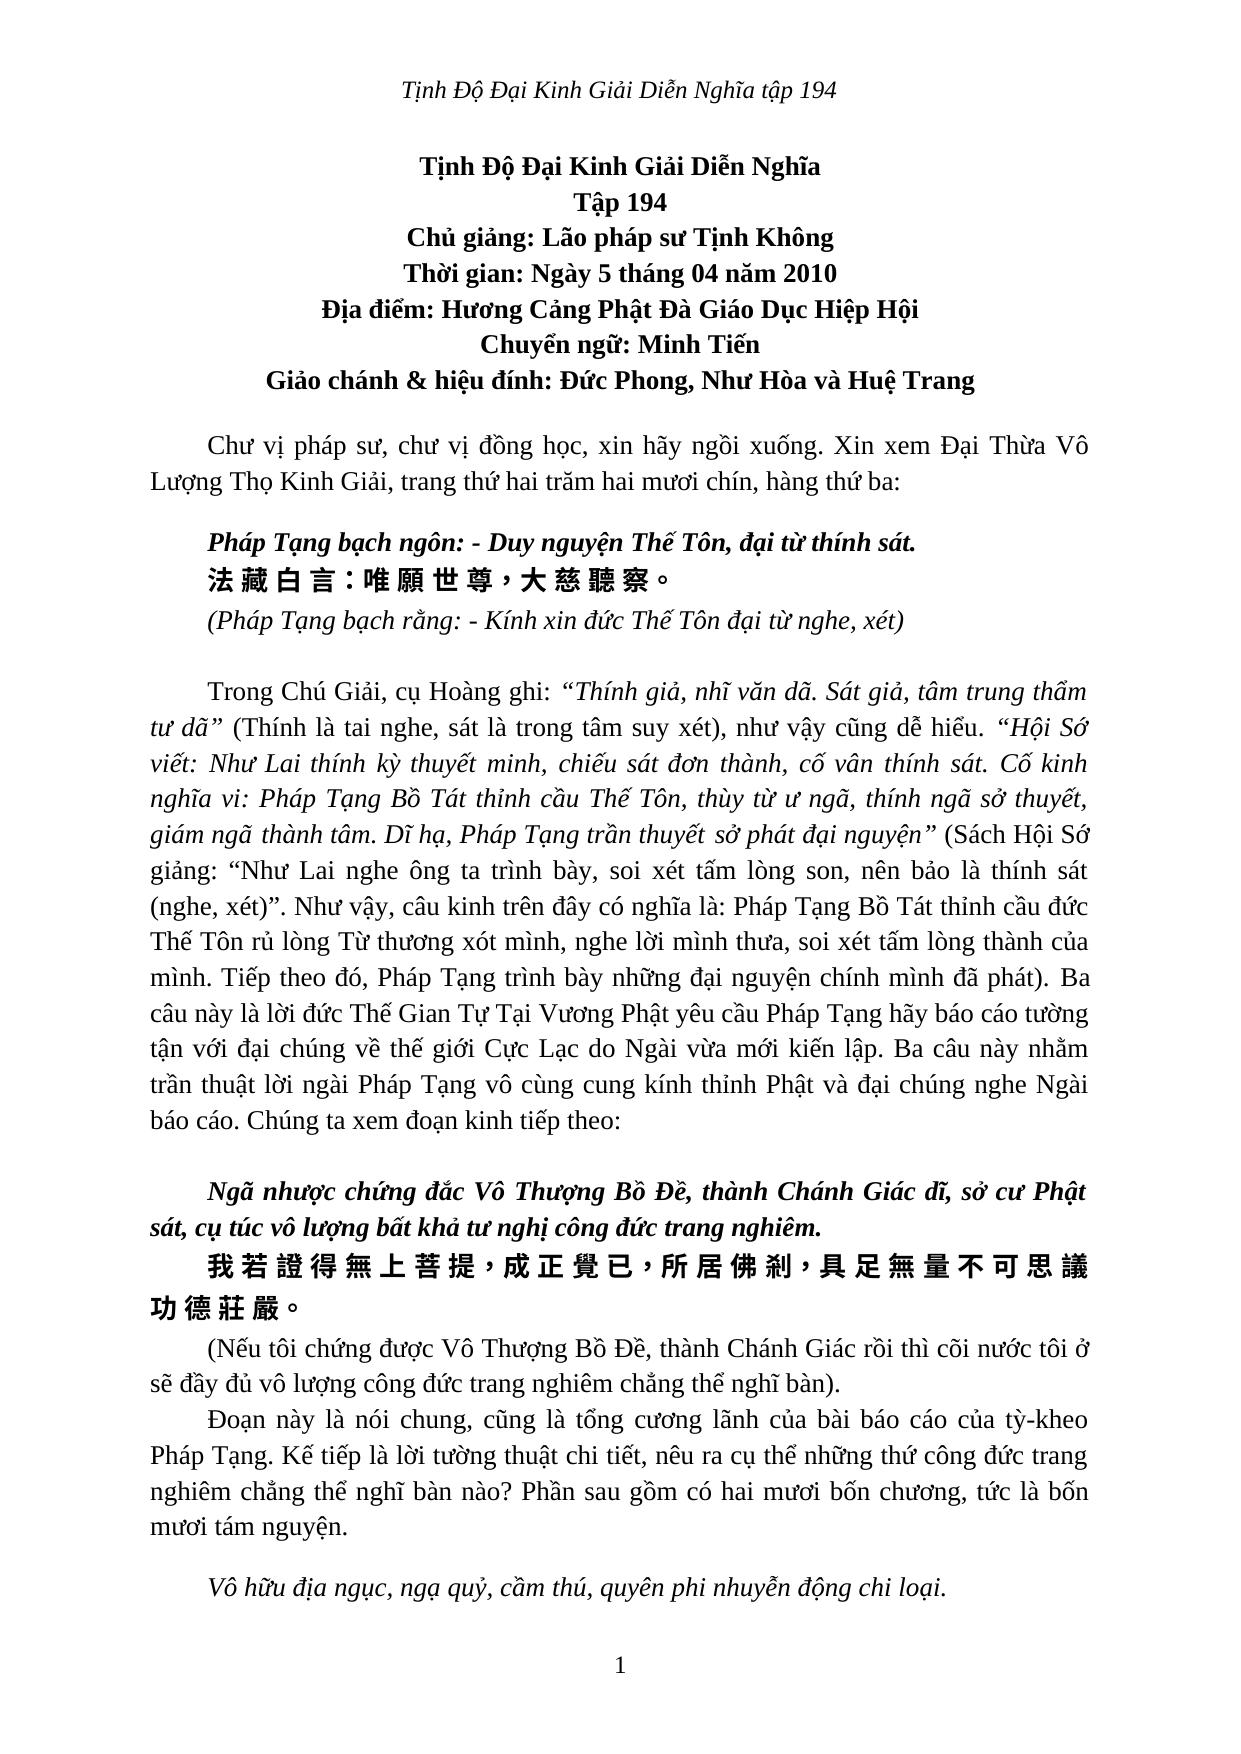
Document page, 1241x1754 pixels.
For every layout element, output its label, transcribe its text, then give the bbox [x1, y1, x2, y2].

text Chư vị pháp sư, chư vị đồng học, xin hãy ngồi xuống. Xin xem Đại Thừa Vô Lượng Thọ Kinh Giải, trang thứ hai trăm hai mươi chín, hàng thứ ba: [150, 429, 1090, 496]
text Chuyển ngữ: Minh Tiến [150, 329, 1090, 360]
text Đoạn này là nói chung, cũng là tổng cương lãnh của bài báo cáo của tỳ-kheo Pháp Tạng. Kế tiếp là lời tường thuật chi tiết, nêu ra cụ thể những thứ công đức trang nghiêm chẳng thể nghĩ bàn nào? Phần sau gồm có hai mươi bốn chương, tức là bốn mươi tám nguyện. [150, 1403, 1090, 1542]
text Vô hữu địa ngục, ngạ quỷ, cầm thú, quyên phi nhuyễn động chi loại. [150, 1571, 1090, 1602]
text Pháp Tạng bạch ngôn: - Duy nguyện Thế Tôn, đại từ thính sát. [150, 526, 1090, 557]
text 我 若 證 得 無 上 菩 提，成 正 覺 已，所 居 佛 剎，具 足 無 量 不 可 思 議 功 德 莊 嚴。 [150, 1247, 1090, 1326]
text Tịnh Độ Đại Kinh Giải Diễn Nghĩa [150, 150, 1090, 181]
text Thời gian: Ngày 5 tháng 04 năm 2010 [150, 257, 1090, 288]
text Địa điểm: Hương Cảng Phật Đà Giáo Dục Hiệp Hội [150, 293, 1090, 324]
text Tập 194 [150, 186, 1090, 217]
text (Nếu tôi chứng được Vô Thượng Bồ Ðề, thành Chánh Giác rồi thì cõi nước tôi ở sẽ đầy đủ vô lượng công đức trang nghiêm chẳng thể nghĩ bàn). [150, 1332, 1090, 1399]
text Chủ giảng: Lão pháp sư Tịnh Không [150, 221, 1090, 253]
text Ngã nhược chứng đắc Vô Thượng Bồ Đề, thành Chánh Giác dĩ, sở cư Phật sát, cụ túc vô lượng bất khả tư nghị công đức trang nghiêm. [150, 1176, 1090, 1242]
text Giảo chánh & hiệu đính: Đức Phong, Như Hòa và Huệ Trang [150, 364, 1090, 396]
text (Pháp Tạng bạch rằng: - Kính xin đức Thế Tôn đại từ nghe, xét) [150, 604, 1090, 635]
text Trong Chú Giải, cụ Hoàng ghi: “Thính giả, nhĩ văn dã. Sát giả, tâm trung thẩm tư dã” (Thính là tai nghe, sát là trong tâm suy xét), như vậy cũng dễ hiểu. “Hội Sớ viết: Như Lai thính kỳ thuyết minh, chiếu sát đơn thành, cố vân thính sát. Cố kinh nghĩa vi: Pháp Tạng Bồ Tát thỉnh cầu Thế Tôn, thùy từ ư ngã, thính ngã sở thuyết, giám ngã thành tâm. Dĩ hạ, Pháp Tạng trần thuyết sở phát đại nguyện” (Sách Hội Sớ giảng: “Như Lai nghe ông ta trình bày, soi xét tấm lòng son, nên bảo là thính sát (nghe, xét)”. Như vậy, câu kinh trên đây có nghĩa là: Pháp Tạng Bồ Tát thỉnh cầu đức Thế Tôn rủ lòng Từ thương xót mình, nghe lời mình thưa, soi xét tấm lòng thành của mình. Tiếp theo đó, Pháp Tạng trình bày những đại nguyện chính mình đã phát). Ba câu này là lời đức Thế Gian Tự Tại Vương Phật yêu cầu Pháp Tạng hãy báo cáo tường tận với đại chúng về thế giới Cực Lạc do Ngài vừa mới kiến lập. Ba câu này nhằm trần thuật lời ngài Pháp Tạng vô cùng cung kính thỉnh Phật và đại chúng nghe Ngài báo cáo. Chúng ta xem đoạn kinh tiếp theo: [150, 675, 1090, 1135]
text 法 藏 白 言：唯 願 世 尊，大 慈 聽 察。 [150, 561, 1090, 598]
